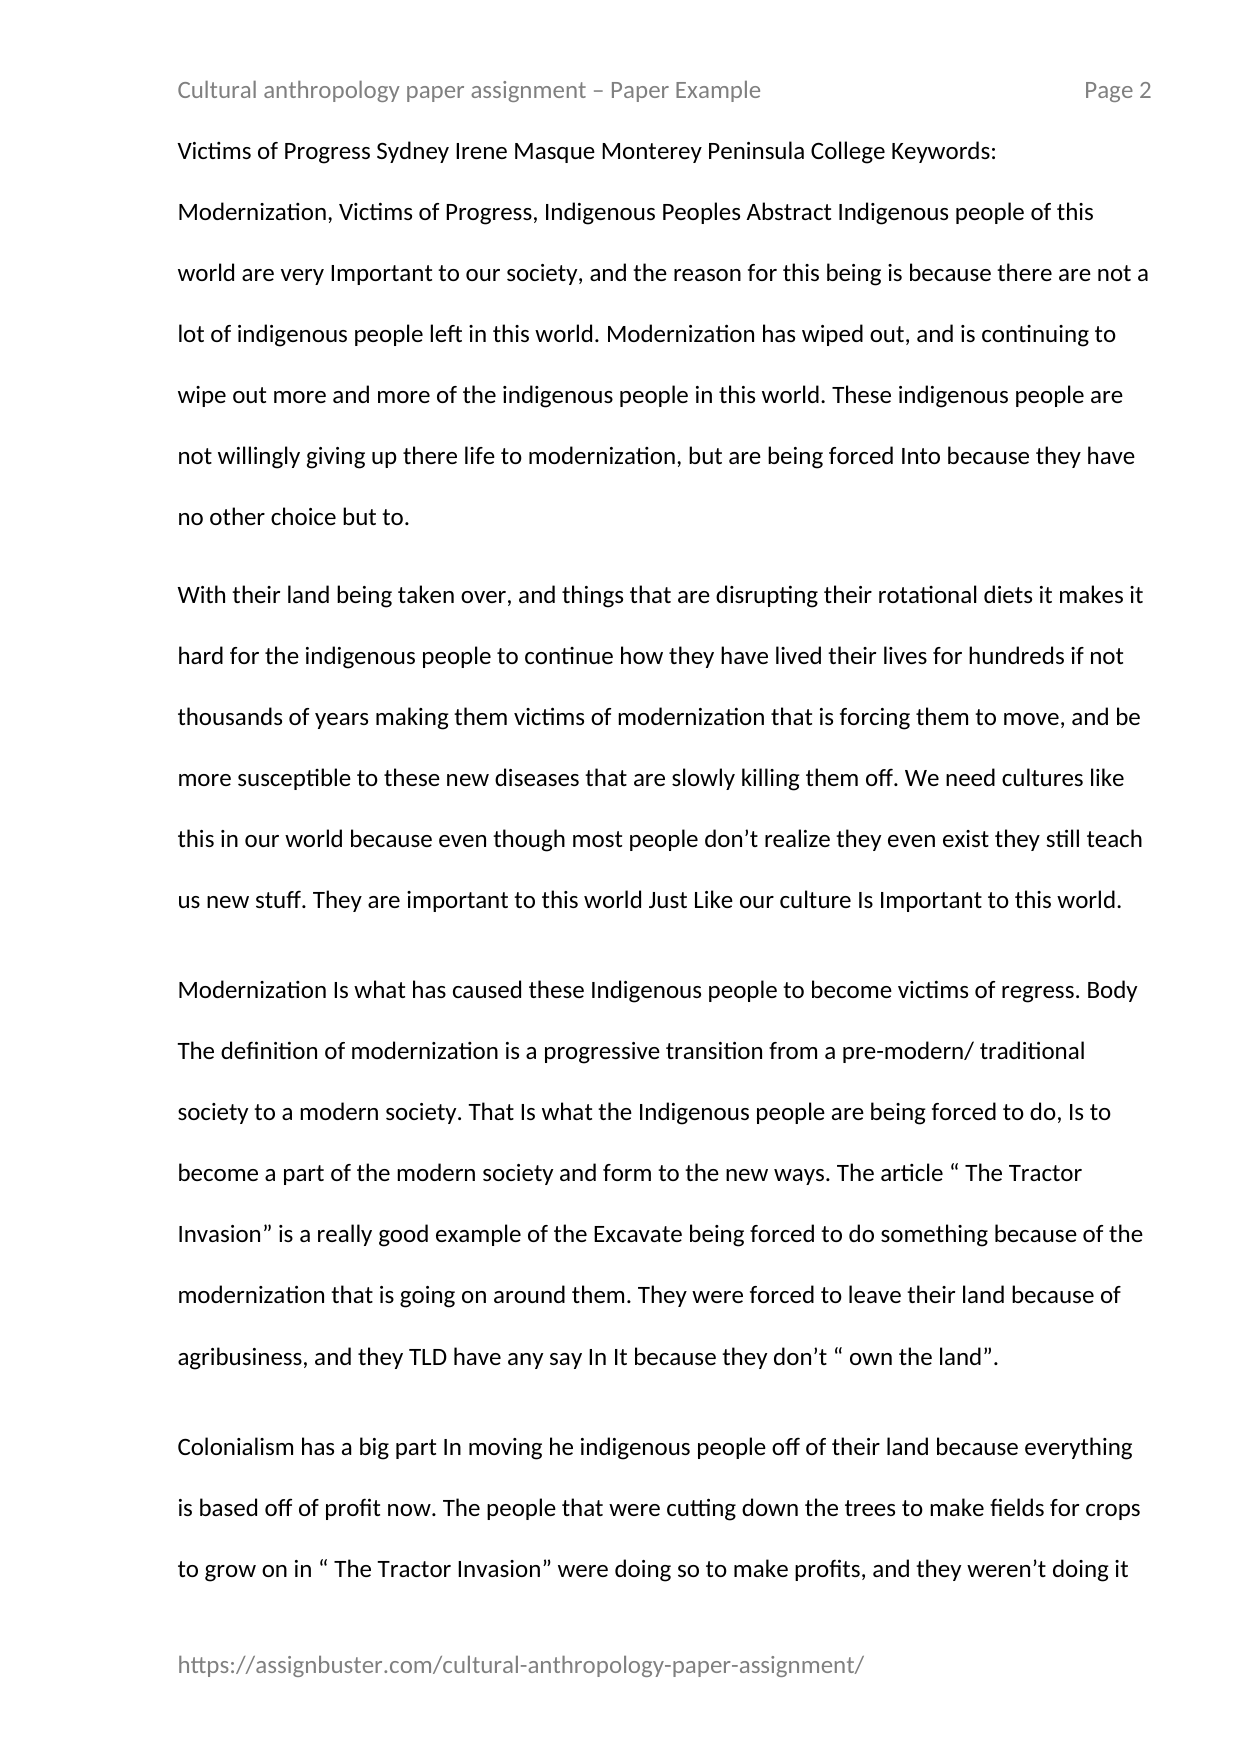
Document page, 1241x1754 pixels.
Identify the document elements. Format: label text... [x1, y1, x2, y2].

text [177, 1431, 1152, 1584]
text With their land being taken over, and things that are disrupting their rotational diets it makes it hard for the indigenous people to continue how they have lived their lives for hundreds if not thousands of years making them victims of modernization that is forcing them to move, and be more susceptible to these new diseases that are slowly killing them off. We need cultures like this in our world because even though most people don’t realize they even exist they still teach us new stuff. They are important to this world Just Like our culture Is Important to this world. [177, 579, 1152, 914]
text Modernization Is what has caused these Indigenous people to become victims of regress. Body The definition of modernization is a progressive transition from a pre-modern/ traditional society to a modern society. That Is what the Indigenous people are being forced to do, Is to become a part of the modern society and form to the new ways. The article “ The Tractor Invasion” is a really good example of the Excavate being forced to do something because of the modernization that is going on around them. They were forced to leave their land because of agribusiness, and they TLD have any say In It because they don’t “ own the land”. [177, 974, 1152, 1371]
text Victims of Progress Sydney Irene Masque Monterey Peninsula College Keywords: Modernization, Victims of Progress, Indigenous Peoples Abstract Indigenous people of this world are very Important to our society, and the reason for this being is because there are not a lot of indigenous people left in this world. Modernization has wiped out, and is continuing to wipe out more and more of the indigenous people in this world. These indigenous people are not willingly giving up there life to modernization, but are being forced Into because they have no other choice but to. [177, 135, 1152, 532]
